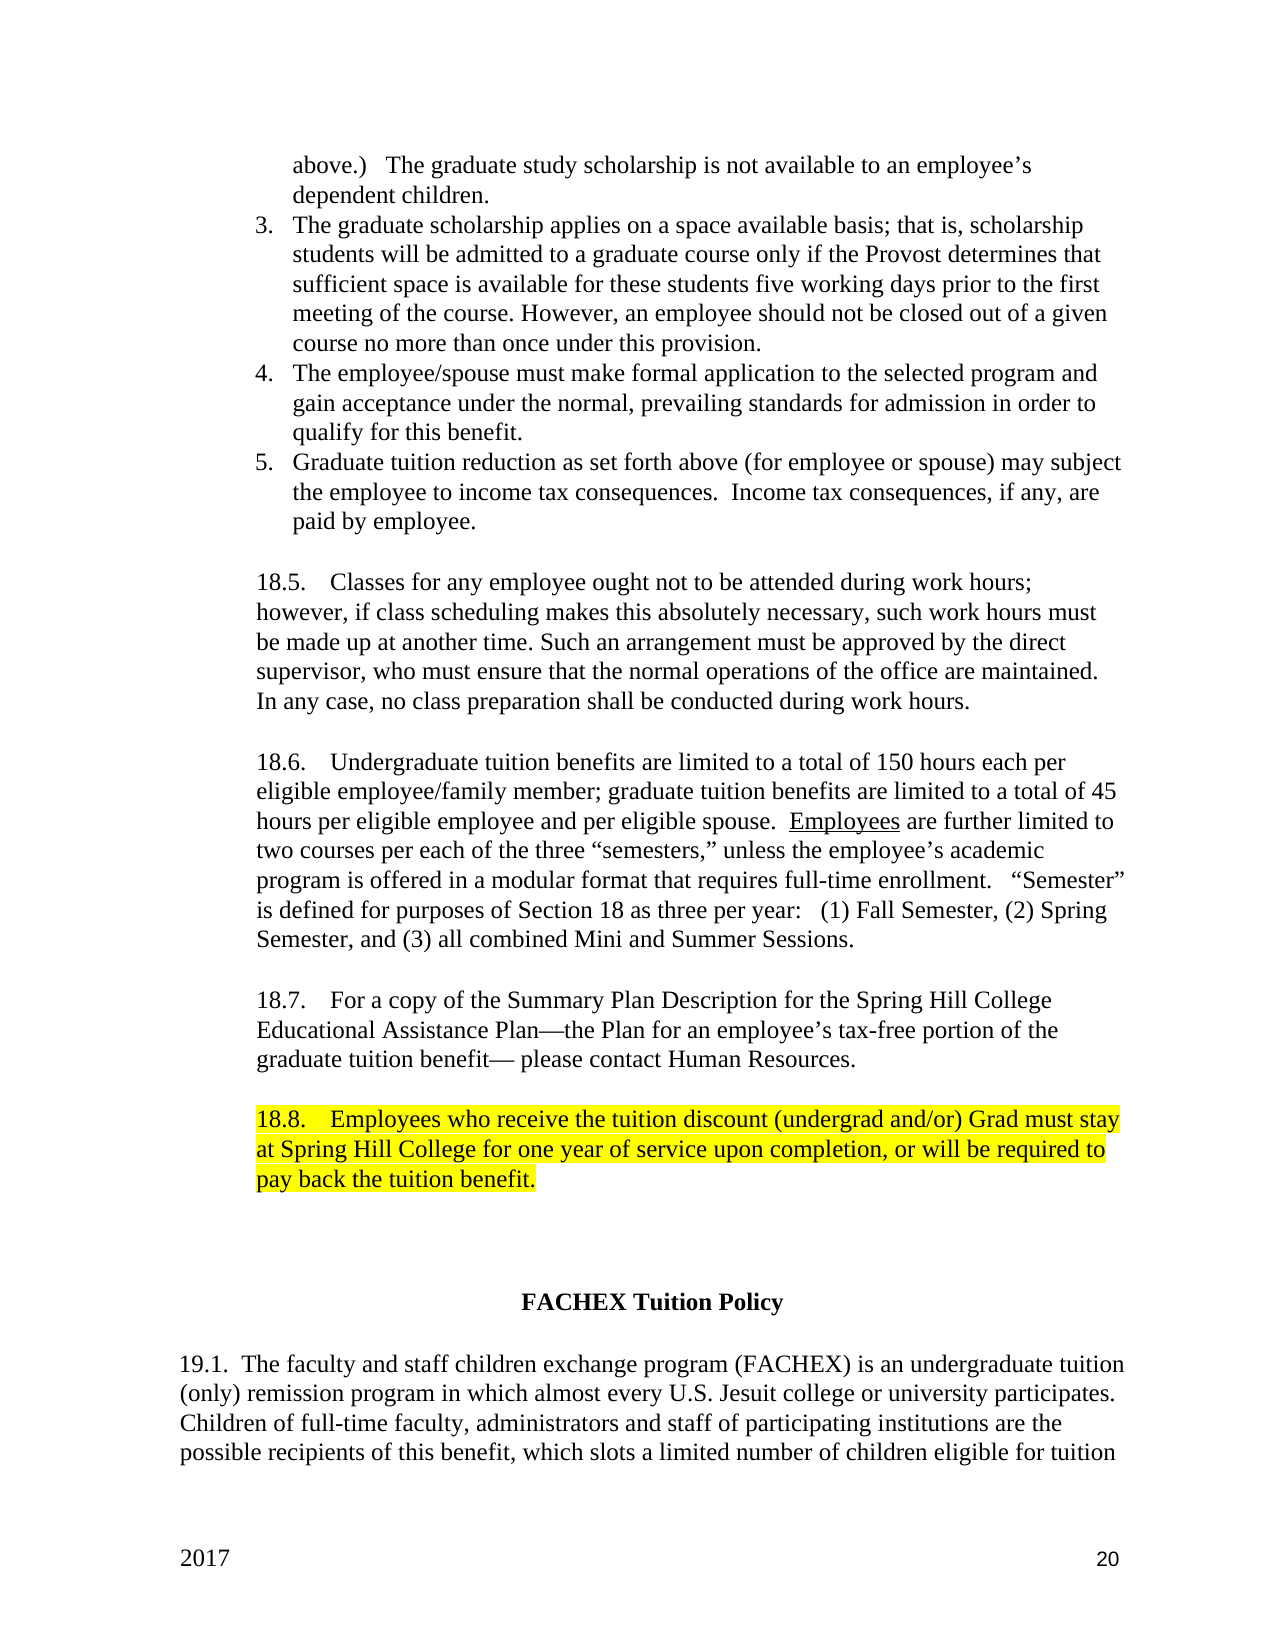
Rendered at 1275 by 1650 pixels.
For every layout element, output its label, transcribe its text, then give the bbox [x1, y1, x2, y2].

list Graduate tuition reduction as set forth above (for employee or spouse) may subject the employee to income tax consequences. Income tax consequences, if any, are paid by employee. [255, 447, 1125, 535]
list Classes for any employee ought not to be attended during work hours; however, if class scheduling makes this absolutely necessary, such work hours must be made up at another time. Such an arrangement must be approved by the direct supervisor, who must ensure that the normal operations of the office are maintained. In any case, no class preparation shall be conducted during work hours. [256, 567, 1125, 714]
list Undergraduate tuition benefits are limited to a total of 150 hours each per eligible employee/family member; graduate tuition benefits are limited to a total of 45 hours per eligible employee and per eligible spouse. Employees are further limited to two courses per each of the three “semesters,” unless the employee’s academic program is offered in a modular format that requires full-time enrollment. “Semester” is defined for purposes of Section 18 as three per year: (1) Fall Semester, (2) Spring Semester, and (3) all combined Mini and Summer Sessions. [256, 747, 1125, 953]
list The graduate scholarship applies on a space available basis; that is, scholarship students will be admitted to a graduate course only if the Provost determines that sufficient space is available for these students five working days prior to the first meeting of the course. However, an employee should not be closed out of a given course no more than once under this provision. [255, 210, 1125, 357]
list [255, 150, 1125, 208]
subtitle FACHEX Tuition Policy [210, 1287, 1095, 1316]
list Employees who receive the tuition discount (undergrad and/or) Grad must stay at Spring Hill College for one year of service upon completion, or will be required to pay back the tuition benefit. [256, 1104, 1125, 1192]
list The employee/spouse must make formal application to the selected program and gain acceptance under the normal, prevailing standards for admission in order to qualify for this benefit. [255, 358, 1125, 446]
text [178, 1349, 1125, 1466]
list For a copy of the Summary Plan Description for the Spring Hill College Educational Assistance Plan—the Plan for an employee’s tax-free portion of the graduate tuition benefit— please contact Human Resources. [256, 985, 1125, 1073]
